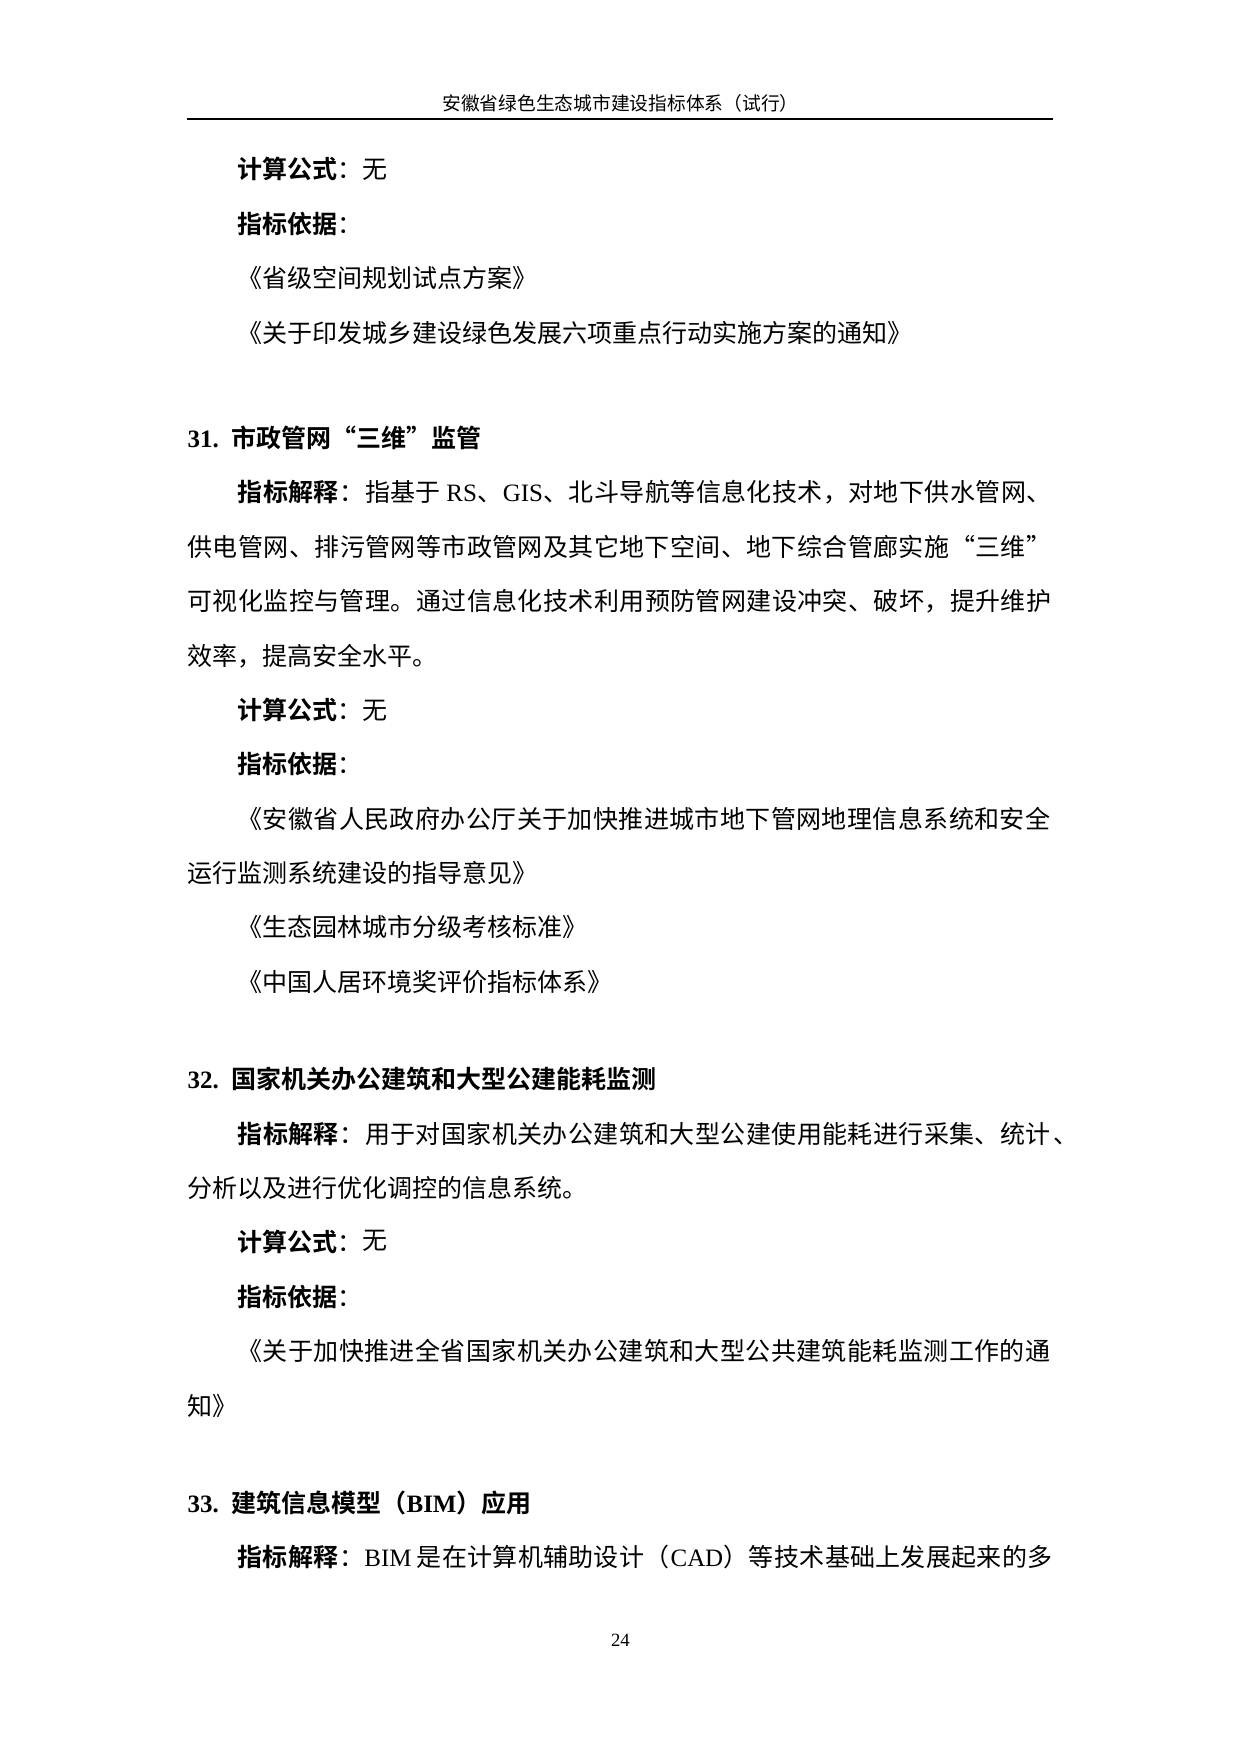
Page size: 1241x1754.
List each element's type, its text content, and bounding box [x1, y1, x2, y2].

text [187, 1538, 1053, 1574]
text 《安徽省人民政府办公厅关于加快推进城市地下管网地理信息系统和安全运行监测系统建设的指导意见》 [187, 799, 1053, 890]
text 计算公式：无 [187, 690, 1053, 727]
text 指标依据： [187, 1277, 1053, 1313]
text 《关于印发城乡建设绿色发展六项重点行动实施方案的通知》 [187, 313, 1053, 349]
text 《省级空间规划试点方案》 [187, 259, 1053, 295]
text 《中国人居环境奖评价指标体系》 [187, 962, 1053, 998]
text 指标依据： [187, 745, 1053, 781]
text 指标解释：指基于RS、GIS、北斗导航等信息化技术，对地下供水管网、供电管网、排污管网等市政管网及其它地下空间、地下综合管廊实施“三维”可视化监控与管理。通过信息化技术利用预防管网建设冲突、破坏，提升维护效率，提高安全水平。 [187, 473, 1053, 672]
text 计算公式： [187, 1223, 1053, 1259]
text 《关于加快推进全省国家机关办公建筑和大型公共建筑能耗监测工作的通知》 [187, 1332, 1053, 1422]
subtitle 建筑信息模型（BIM）应用 [187, 1483, 1053, 1520]
subtitle 国家机关办公建筑和大型公建能耗监测 [187, 1060, 1053, 1096]
text 指标依据： [187, 204, 1053, 241]
subtitle 市政管网“三维”监管 [187, 418, 1053, 455]
text 计算公式：无 [187, 150, 1053, 186]
text 指标解释：用于对国家机关办公建筑和大型公建使用能耗进行采集、统计、分析以及进行优化调控的信息系统。 [187, 1114, 1053, 1205]
text 《生态园林城市分级考核标准》 [187, 908, 1053, 944]
